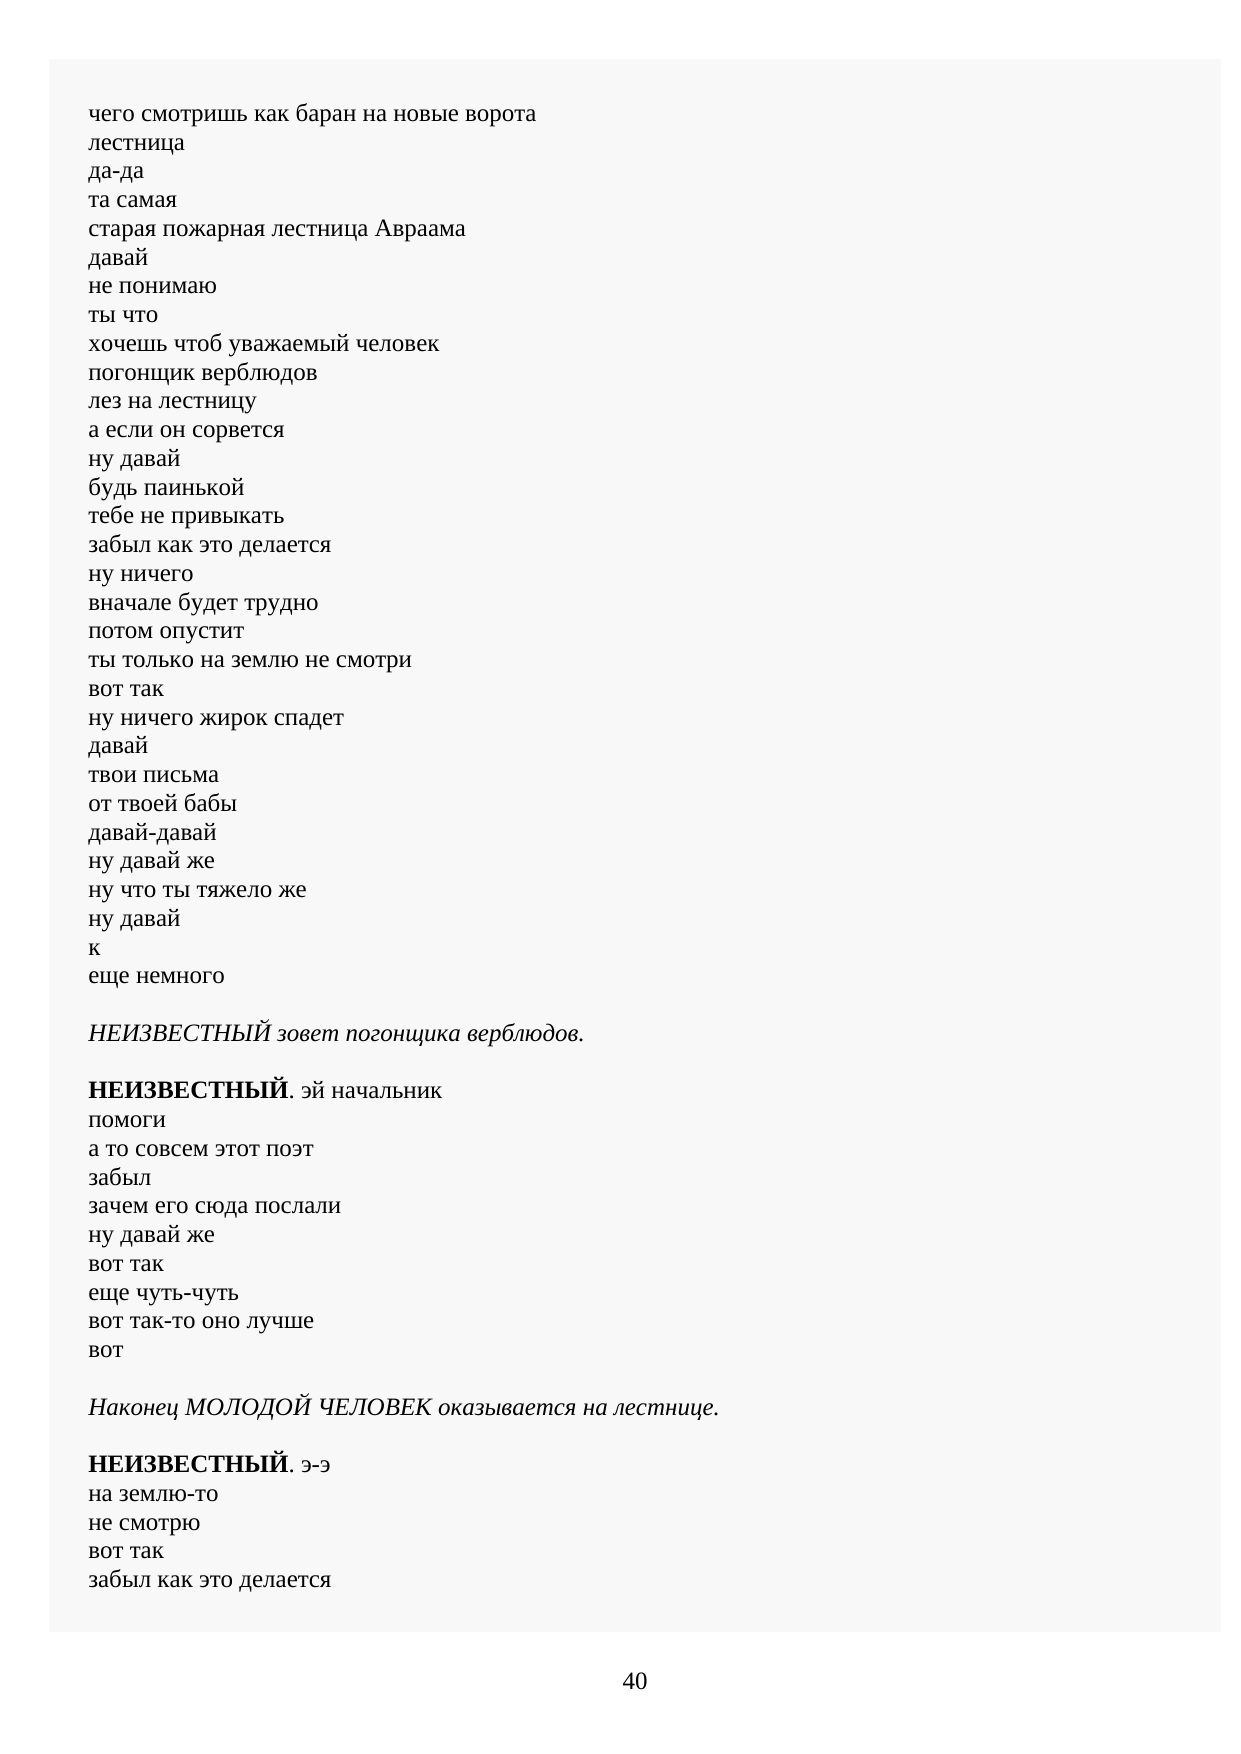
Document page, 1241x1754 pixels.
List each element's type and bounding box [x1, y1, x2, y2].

table_header [49, 59, 1221, 1632]
